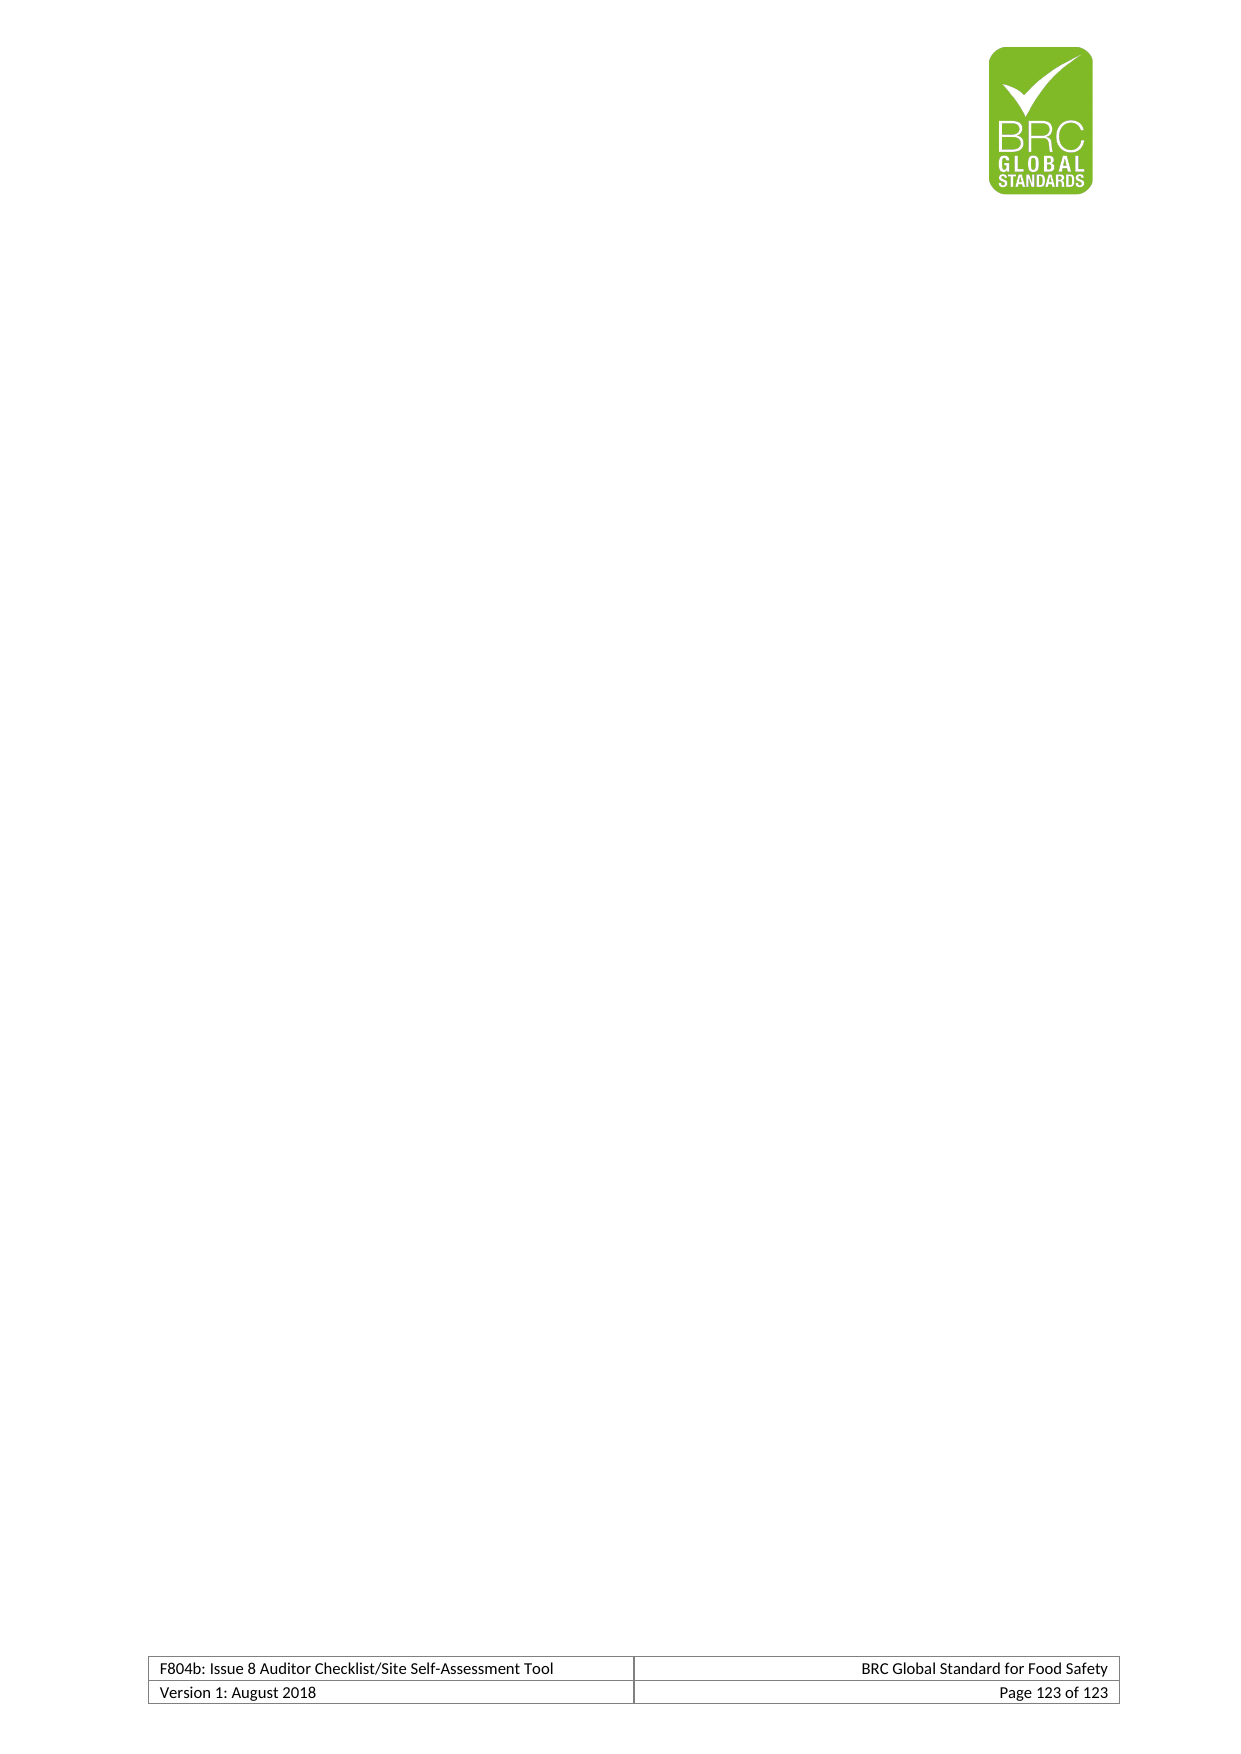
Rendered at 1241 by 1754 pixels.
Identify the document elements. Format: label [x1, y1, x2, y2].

picture [989, 47, 1093, 195]
